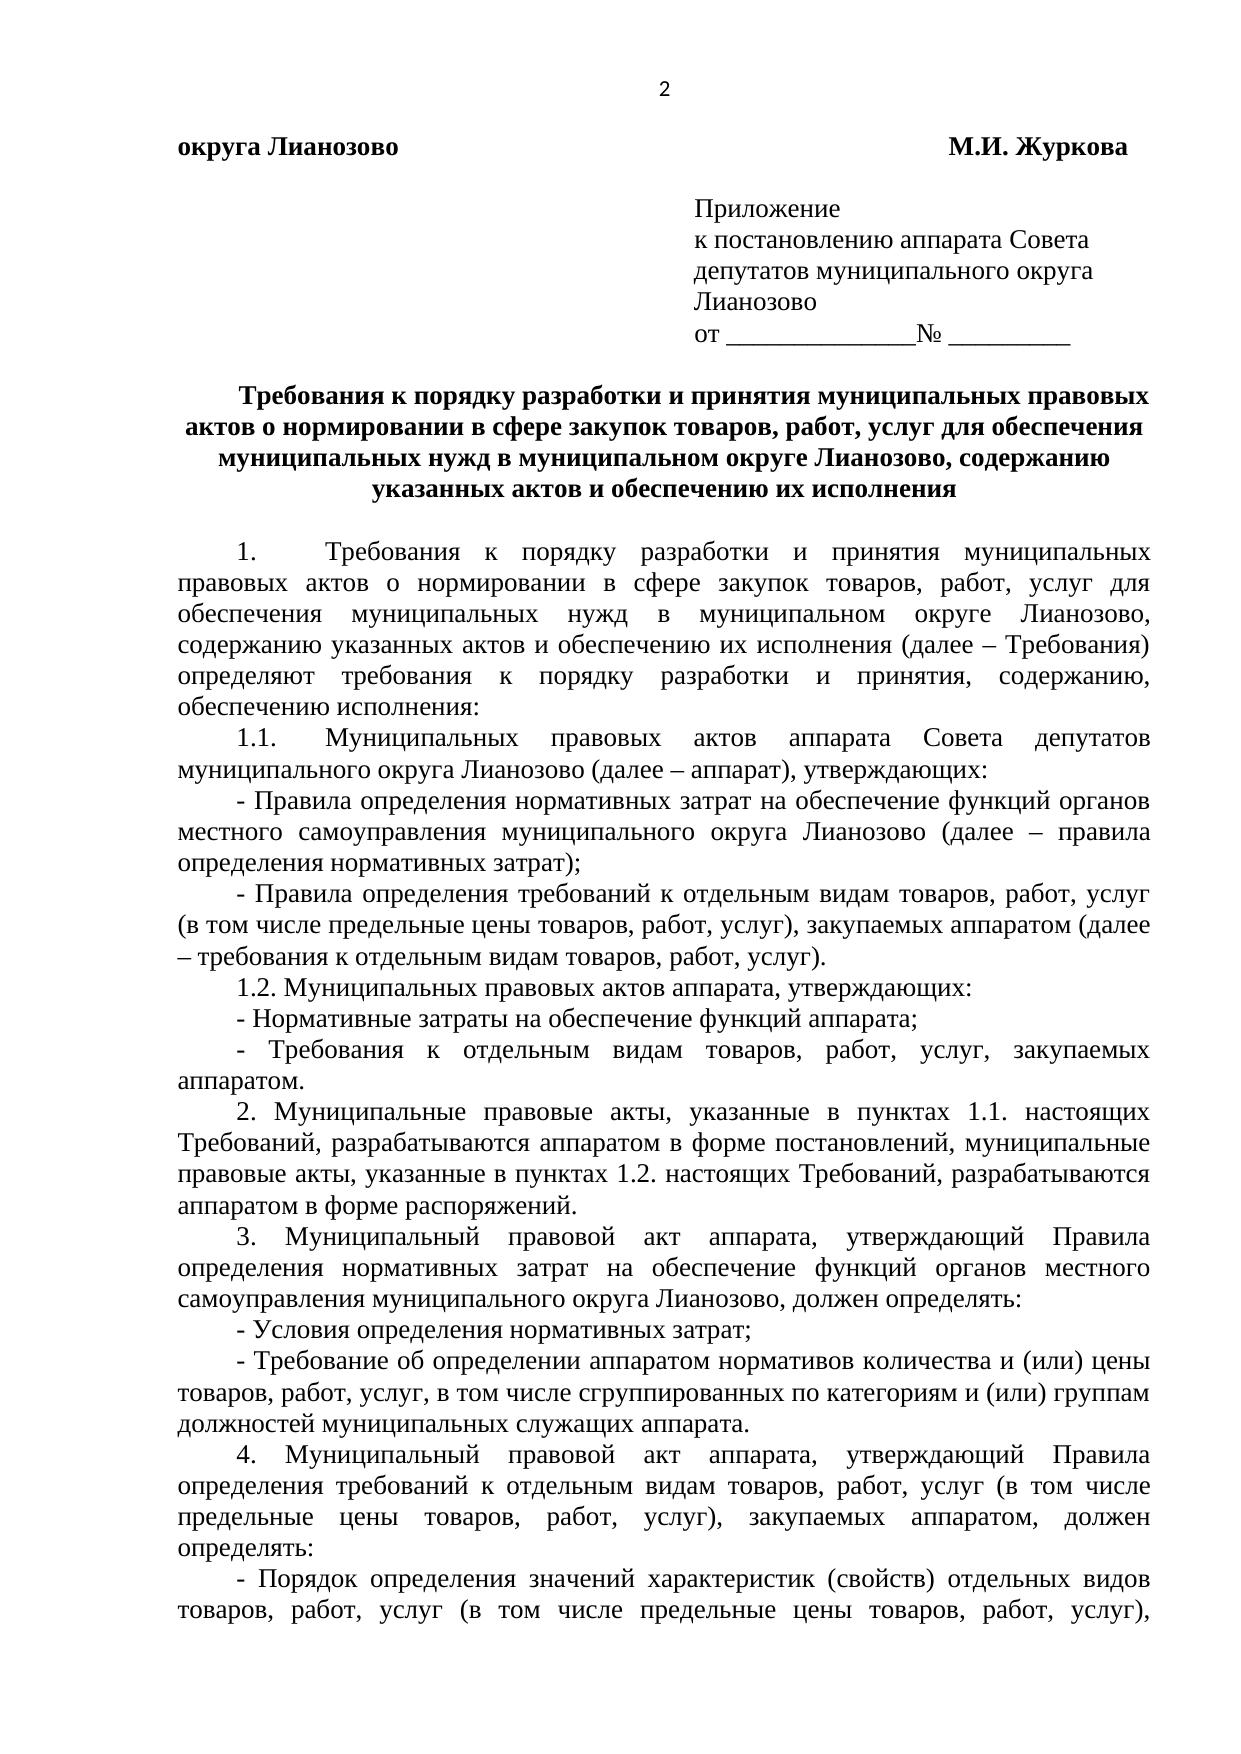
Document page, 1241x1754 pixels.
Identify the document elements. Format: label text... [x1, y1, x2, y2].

text Требования к порядку разработки и принятия муниципальных правовых актов о нормировании в сфере закупок товаров, работ, услуг для обеспечения муниципальных нужд в муниципальном округе Лианозово, содержанию указанных актов и обеспечению их исполнения [177, 379, 1152, 503]
list 3. Муниципальный правовой акт аппарата, утверждающий Правила определения нормативных затрат на обеспечение функций органов местного самоуправления муниципального округа Лианозово, должен определять: [177, 1220, 1152, 1313]
list - Правила определения требований к отдельным видам товаров, работ, услуг (в том числе предельные цены товаров, работ, услуг), закупаемых аппаратом (далее – требования к отдельным видам товаров, работ, услуг). [177, 877, 1152, 971]
list 2. Муниципальные правовые акты, указанные в пунктах 1.1. настоящих Требований, разрабатываются аппаратом в форме постановлений, муниципальные правовые акты, указанные в пунктах 1.2. настоящих Требований, разрабатываются аппаратом в форме распоряжений. [177, 1095, 1152, 1220]
list Муниципальных правовых актов аппарата Совета депутатов муниципального округа Лианозово (далее – аппарат), утверждающих: [177, 722, 1152, 784]
list - Требования к отдельным видам товаров, работ, услуг, закупаемых аппаратом. [177, 1033, 1152, 1095]
list - Условия определения нормативных затрат; [177, 1313, 1152, 1344]
text Приложение [177, 192, 1152, 223]
list - Нормативные затраты на обеспечение функций аппарата; [177, 1002, 1152, 1033]
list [177, 1562, 1152, 1625]
text от ______________№ _________ [177, 317, 1152, 348]
list 1.2. Муниципальных правовых актов аппарата, утверждающих: [177, 971, 1152, 1002]
list - Правила определения нормативных затрат на обеспечение функций органов местного самоуправления муниципального округа Лианозово (далее – правила определения нормативных затрат); [177, 784, 1152, 877]
list 4. Муниципальный правовой акт аппарата, утверждающий Правила определения требований к отдельным видам товаров, работ, услуг (в том числе предельные цены товаров, работ, услуг), закупаемых аппаратом, должен определять: [177, 1438, 1152, 1562]
text округа Лианозово М.И. Журкова [177, 130, 1152, 161]
text к постановлению аппарата Совета депутатов муниципального округа Лианозово [693, 223, 1152, 317]
list - Требование об определении аппаратом нормативов количества и (или) цены товаров, работ, услуг, в том числе сгруппированных по категориям и (или) группам должностей муниципальных служащих аппарата. [177, 1344, 1152, 1438]
list Требования к порядку разработки и принятия муниципальных правовых актов о нормировании в сфере закупок товаров, работ, услуг для обеспечения муниципальных нужд в муниципальном округе Лианозово, содержанию указанных актов и обеспечению их исполнения (далее – Требования) определяют требования к порядку разработки и принятия, содержанию, обеспечению исполнения: [177, 535, 1152, 722]
